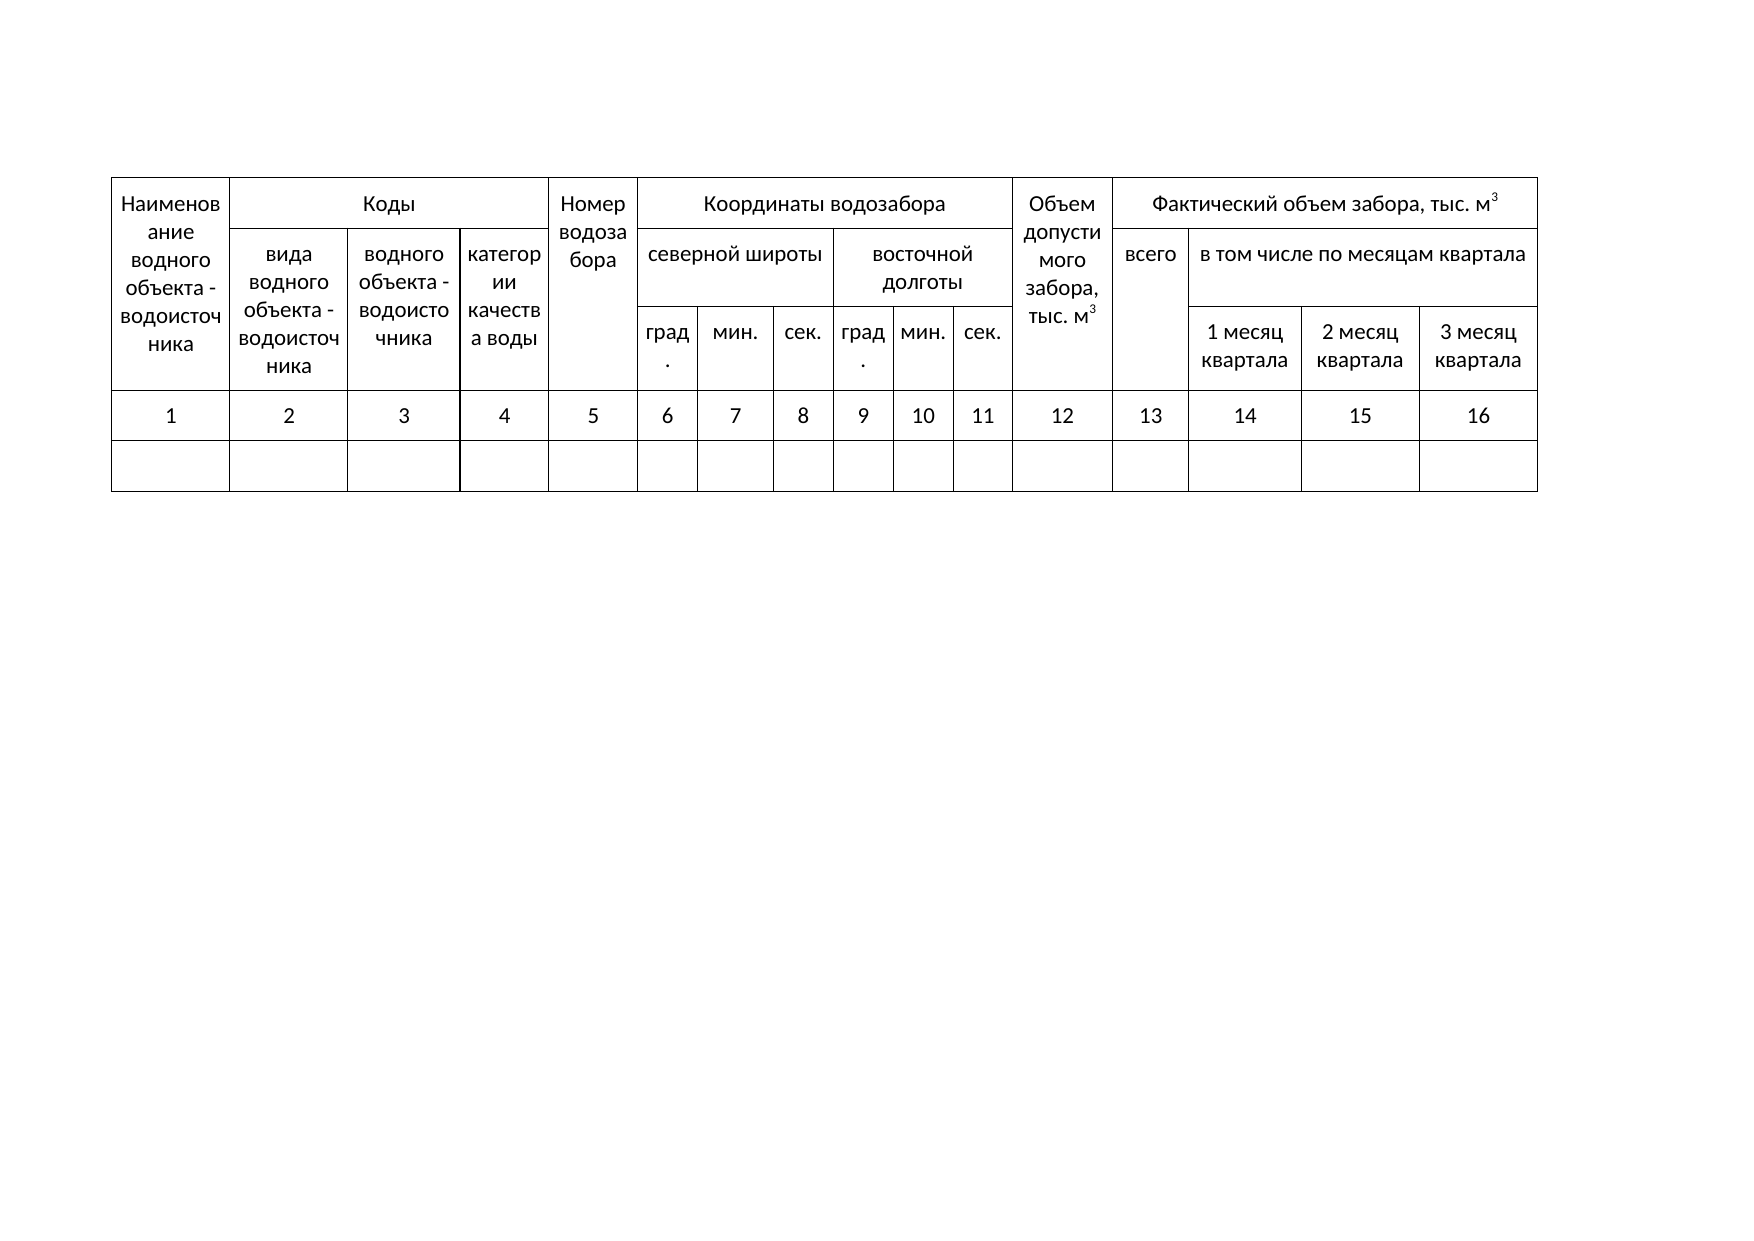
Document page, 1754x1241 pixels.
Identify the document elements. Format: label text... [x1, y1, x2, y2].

table_header Наименование водного объекта - водоисточника [112, 178, 229, 390]
table_cell 1 [112, 391, 229, 440]
table_cell 5 [549, 391, 637, 440]
table_cell 11 [954, 391, 1012, 440]
table_cell 2 [230, 391, 347, 440]
table_header Фактический объем забора, тыс. м3 [1113, 178, 1537, 227]
table_cell восточной долготы [834, 229, 1012, 306]
table_cell 14 [1189, 391, 1301, 440]
table_cell 1 месяц квартала [1189, 307, 1301, 390]
table_cell [549, 441, 637, 491]
table_cell 3 [348, 391, 459, 440]
table_cell 13 [1113, 391, 1188, 440]
table_cell [894, 441, 953, 491]
table_cell [698, 441, 773, 491]
table_cell [1113, 441, 1188, 491]
table_header Коды [230, 178, 548, 227]
table_cell [348, 441, 459, 491]
table_cell 3 месяц квартала [1420, 307, 1537, 390]
table_cell [774, 441, 833, 491]
table_cell мин. [698, 307, 773, 390]
table_cell 10 [894, 391, 953, 440]
table_cell 15 [1302, 391, 1419, 440]
table_cell [1302, 441, 1419, 491]
table_cell [834, 441, 893, 491]
table_cell сек. [774, 307, 833, 390]
table_cell [112, 441, 229, 491]
table_cell 7 [698, 391, 773, 440]
table_cell [638, 441, 697, 491]
table_cell 4 [461, 391, 548, 440]
table_cell в том числе по месяцам квартала [1189, 229, 1537, 306]
table_cell мин. [894, 307, 953, 390]
table_cell всего [1113, 229, 1188, 390]
table_cell град. [638, 307, 697, 390]
table_cell [954, 441, 1012, 491]
table_header Координаты водозабора [638, 178, 1012, 227]
table_cell северной широты [638, 229, 833, 306]
table_cell [1189, 441, 1301, 491]
table_header Объем допустимого забора, тыс. м3 [1013, 178, 1112, 390]
table_cell категории качества воды [461, 229, 548, 390]
table_cell вида водного объекта - водоисточника [230, 229, 347, 390]
table_cell 9 [834, 391, 893, 440]
table_cell град. [834, 307, 893, 390]
table_cell сек. [954, 307, 1012, 390]
table_cell 6 [638, 391, 697, 440]
table_cell 2 месяц квартала [1302, 307, 1419, 390]
table_cell 12 [1013, 391, 1112, 440]
table_header Номер водозабора [549, 178, 637, 390]
table_cell 8 [774, 391, 833, 440]
table_cell 16 [1420, 391, 1537, 440]
table_cell [461, 441, 548, 491]
table_cell водного объекта - водоисточника [348, 229, 459, 390]
table_cell [1420, 441, 1537, 491]
table_cell [230, 441, 347, 491]
table_cell [1013, 441, 1112, 491]
